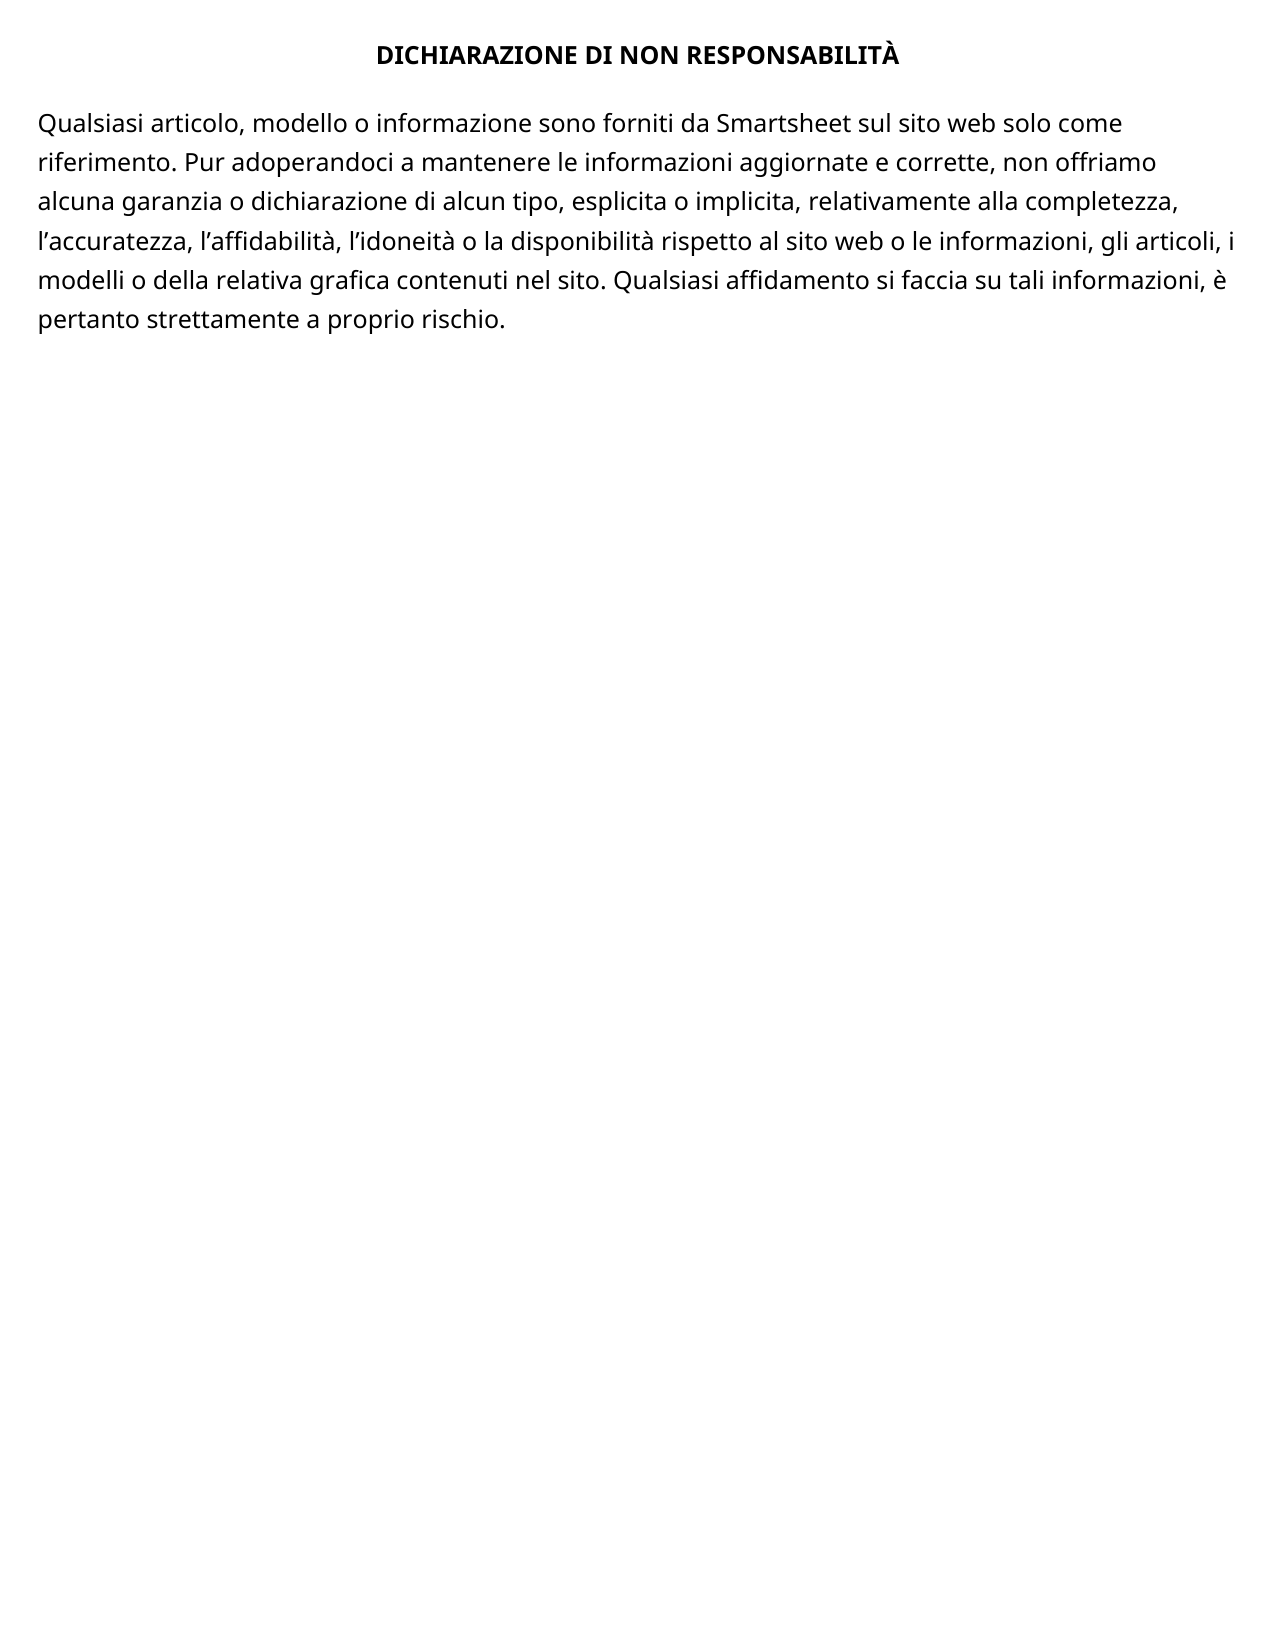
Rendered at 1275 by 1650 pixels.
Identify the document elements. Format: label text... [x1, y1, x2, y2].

text Qualsiasi articolo, modello o informazione sono forniti da Smartsheet sul sito web solo come riferimento. Pur adoperandoci a mantenere le informazioni aggiornate e corrette, non offriamo alcuna garanzia o dichiarazione di alcun tipo, esplicita o implicita, relativamente alla completezza, l’accuratezza, l’affidabilità, l’idoneità o la disponibilità rispetto al sito web o le informazioni, gli articoli, i modelli o della relativa grafica contenuti nel sito. Qualsiasi affidamento si faccia su tali informazioni, è pertanto strettamente a proprio rischio. [37, 106, 1237, 336]
text DICHIARAZIONE DI NON RESPONSABILITÀ [37, 37, 1237, 72]
